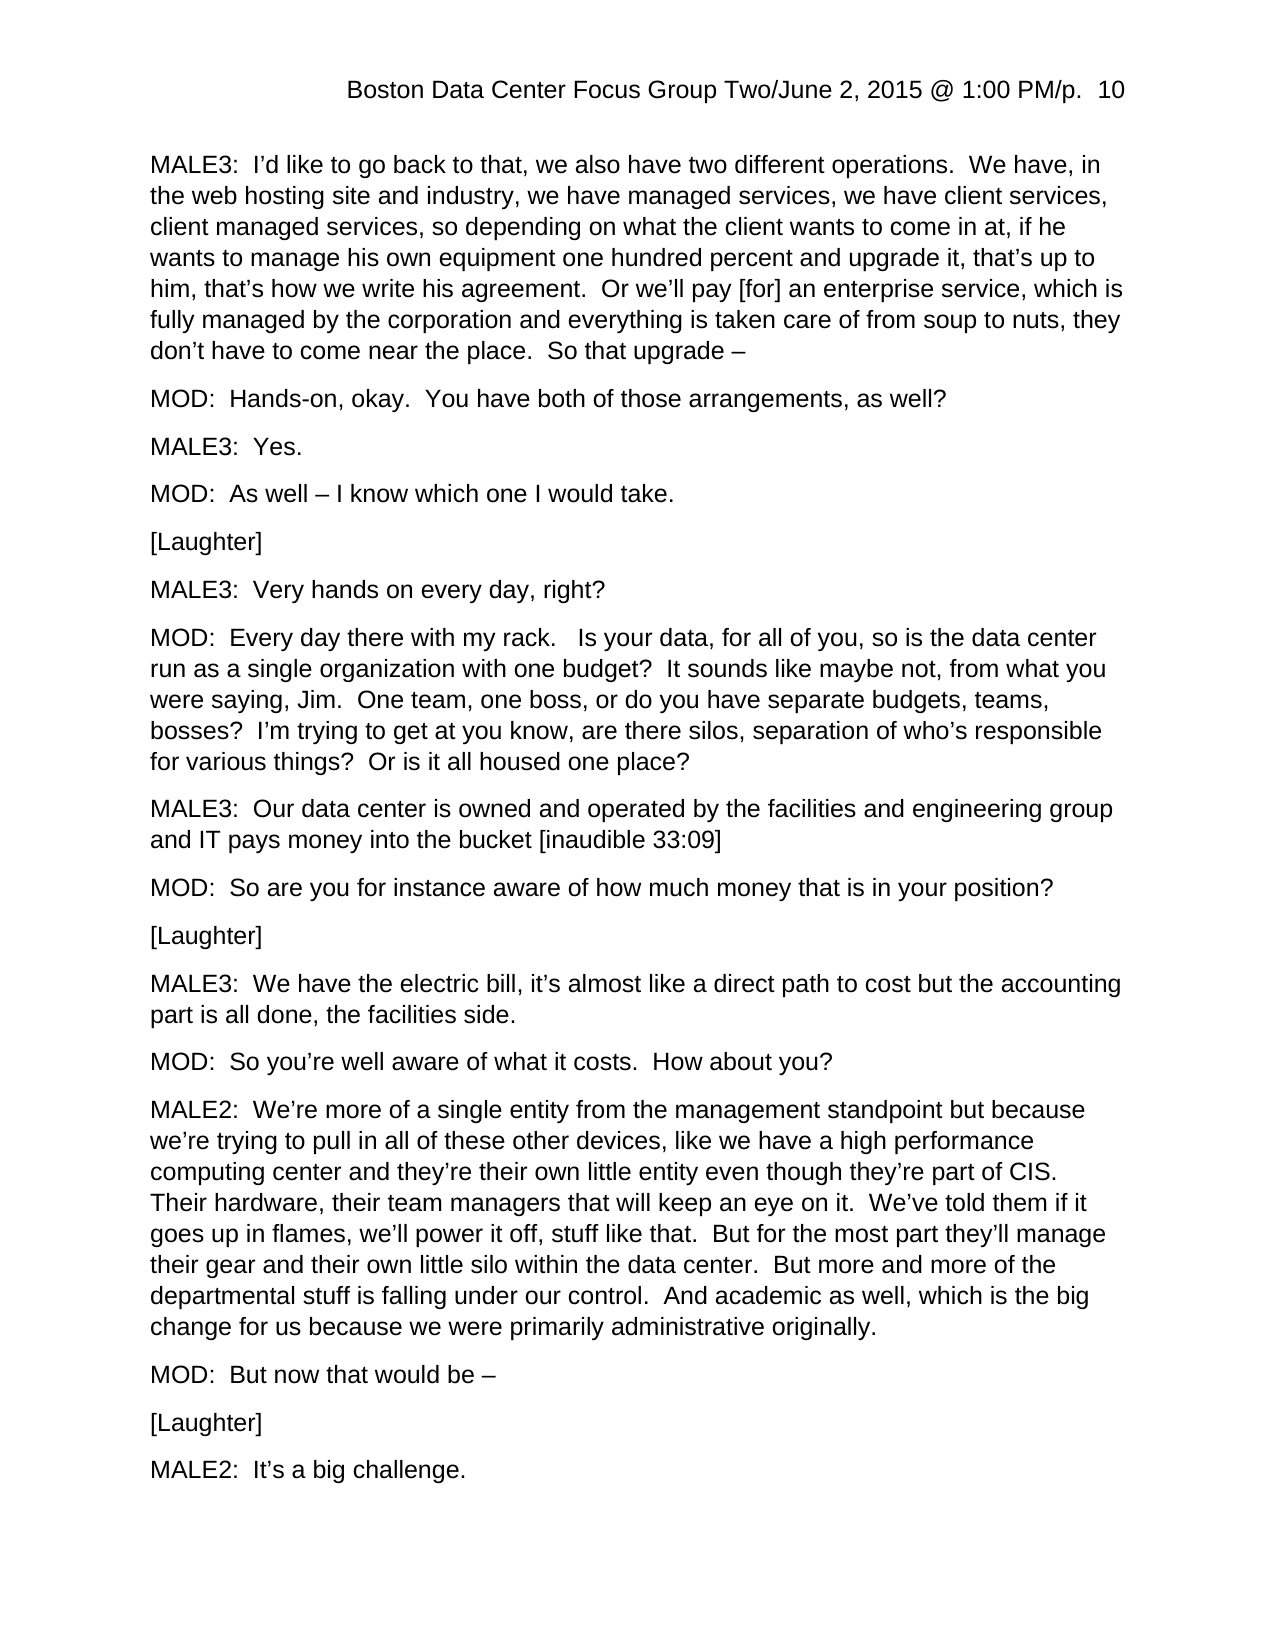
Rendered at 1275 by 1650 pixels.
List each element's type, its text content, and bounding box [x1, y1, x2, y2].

text MALE2: It’s a big challenge. [150, 1455, 1125, 1484]
text MALE3: Very hands on every day, right? [150, 575, 1125, 603]
text [Laughter] [150, 527, 1125, 556]
text MOD: But now that would be – [150, 1360, 1125, 1389]
text MOD: So are you for instance aware of how much money that is in your position? [150, 873, 1125, 902]
text MOD: As well – I know which one I would take. [150, 479, 1125, 508]
text MOD: Every day there with my rack. Is your data, for all of you, so is the data center run as a single organization with one budget? It sounds like maybe not, from what you were saying, Jim. One team, one boss, or do you have separate budgets, teams, bosses? I’m trying to get at you know, are there silos, separation of who’s responsible for various things? Or is it all housed one place? [150, 622, 1125, 775]
text [Laughter] [150, 921, 1125, 949]
text MALE3: Yes. [150, 432, 1125, 460]
text MOD: So you’re well aware of what it costs. How about you? [150, 1047, 1125, 1076]
text MALE3: Our data center is owned and operated by the facilities and engineering group and IT pays money into the bucket [inaudible 33:09] [150, 794, 1125, 854]
text MALE3: I’d like to go back to that, we also have two different operations. We have, in the web hosting site and industry, we have managed services, we have client services, client managed services, so depending on what the client wants to come in at, if he wants to manage his own equipment one hundred percent and upgrade it, that’s up to him, that’s how we write his agreement. Or we’ll pay [for] an enterprise service, which is fully managed by the corporation and everything is taken care of from soup to nuts, they don’t have to come near the place. So that upgrade – [150, 150, 1125, 365]
text [Laughter] [150, 1408, 1125, 1436]
text MOD: Hands-on, okay. You have both of those arrangements, as well? [150, 384, 1125, 413]
text MALE2: We’re more of a single entity from the management standpoint but because we’re trying to pull in all of these other devices, like we have a high performance computing center and they’re their own little entity even though they’re part of CIS. Their hardware, their team managers that will keep an eye on it. We’ve told them if it goes up in flames, we’ll power it off, stuff like that. But for the most part they’ll manage their gear and their own little silo within the data center. But more and more of the departmental stuff is falling under our control. And academic as well, which is the big change for us because we were primarily administrative originally. [150, 1095, 1125, 1341]
text MALE3: We have the electric bill, it’s almost like a direct path to cost but the accounting part is all done, the facilities side. [150, 968, 1125, 1028]
